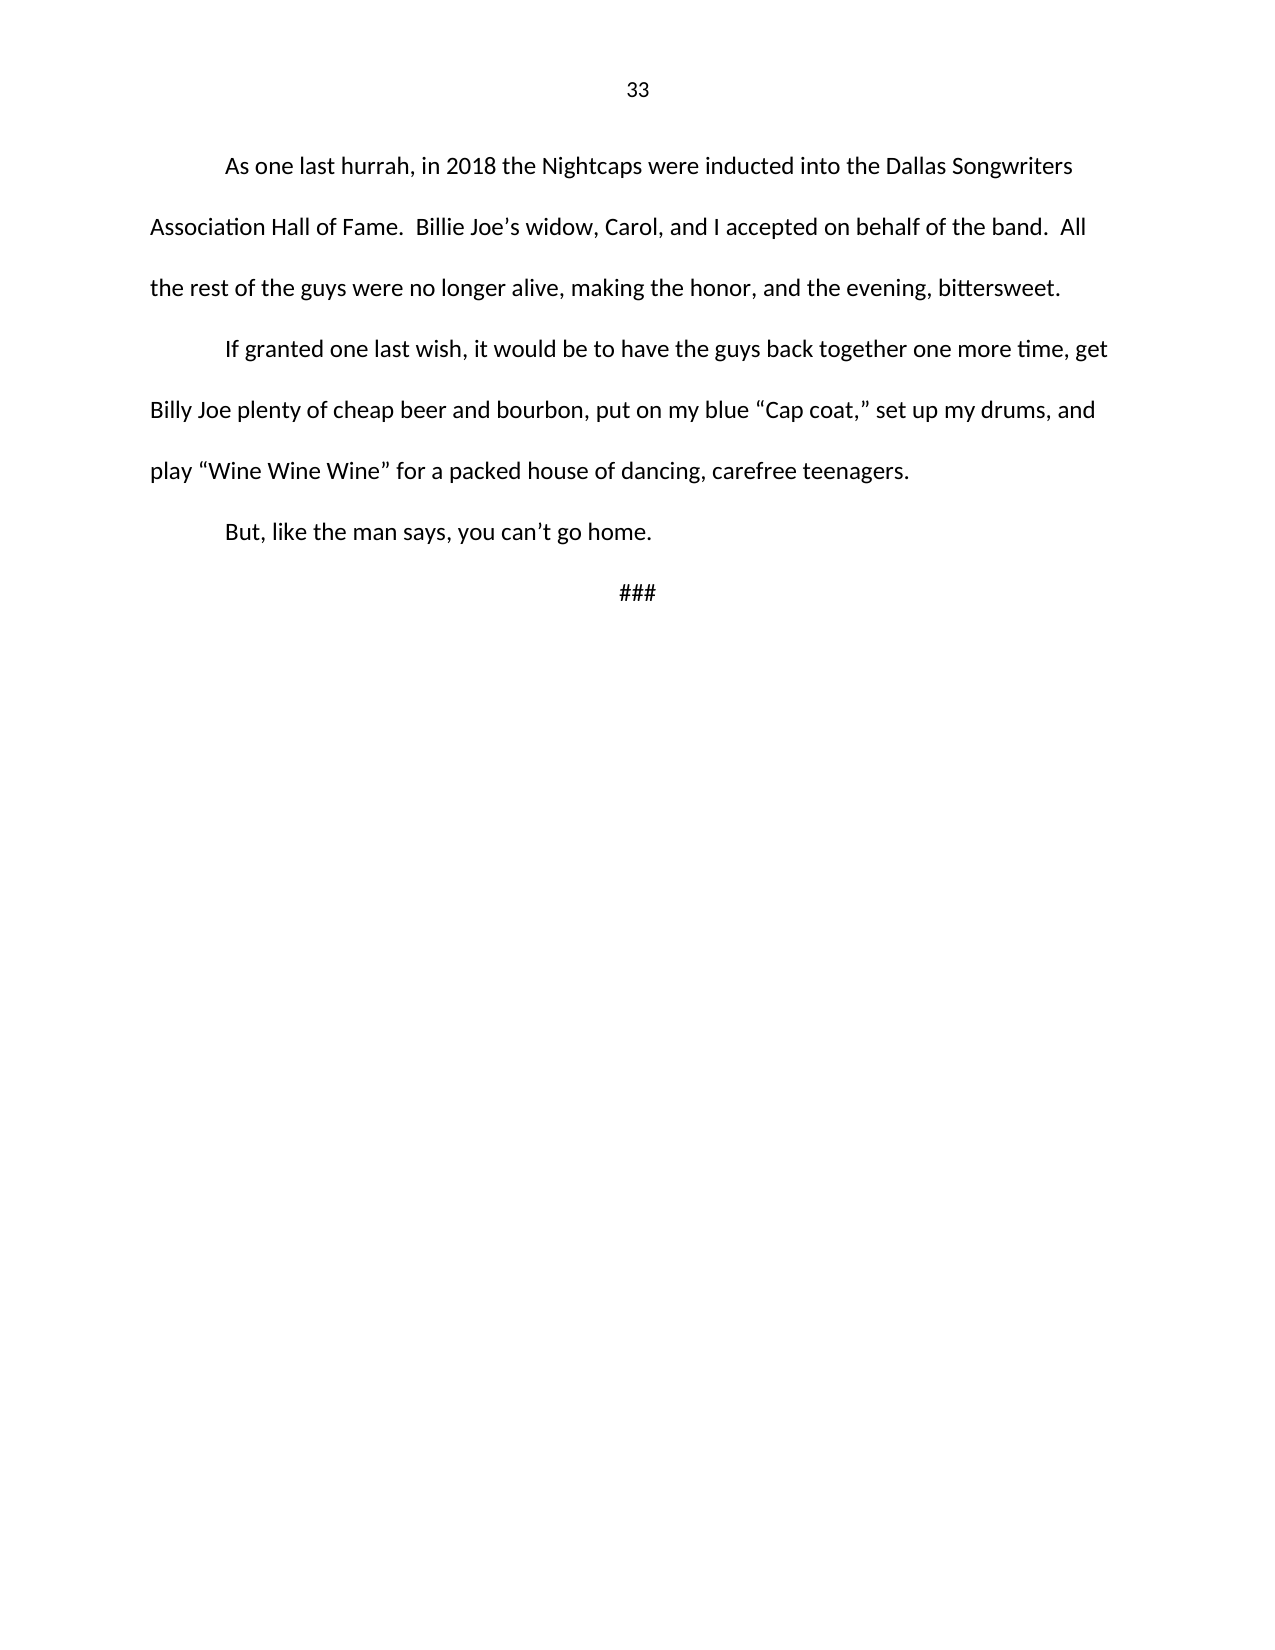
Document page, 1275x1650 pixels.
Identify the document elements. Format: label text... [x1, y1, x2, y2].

text ### [150, 577, 1125, 608]
text But, like the man says, you can’t go home. [150, 516, 1125, 547]
text As one last hurrah, in 2018 the Nightcaps were inducted into the Dallas Songwriters Association Hall of Fame. Billie Joe’s widow, Carol, and I accepted on behalf of the band. All the rest of the guys were no longer alive, making the honor, and the evening, bittersweet. [150, 150, 1125, 303]
text If granted one last wish, it would be to have the guys back together one more time, get Billy Joe plenty of cheap beer and bourbon, put on my blue “Cap coat,” set up my drums, and play “Wine Wine Wine” for a packed house of dancing, carefree teenagers. [150, 333, 1125, 486]
